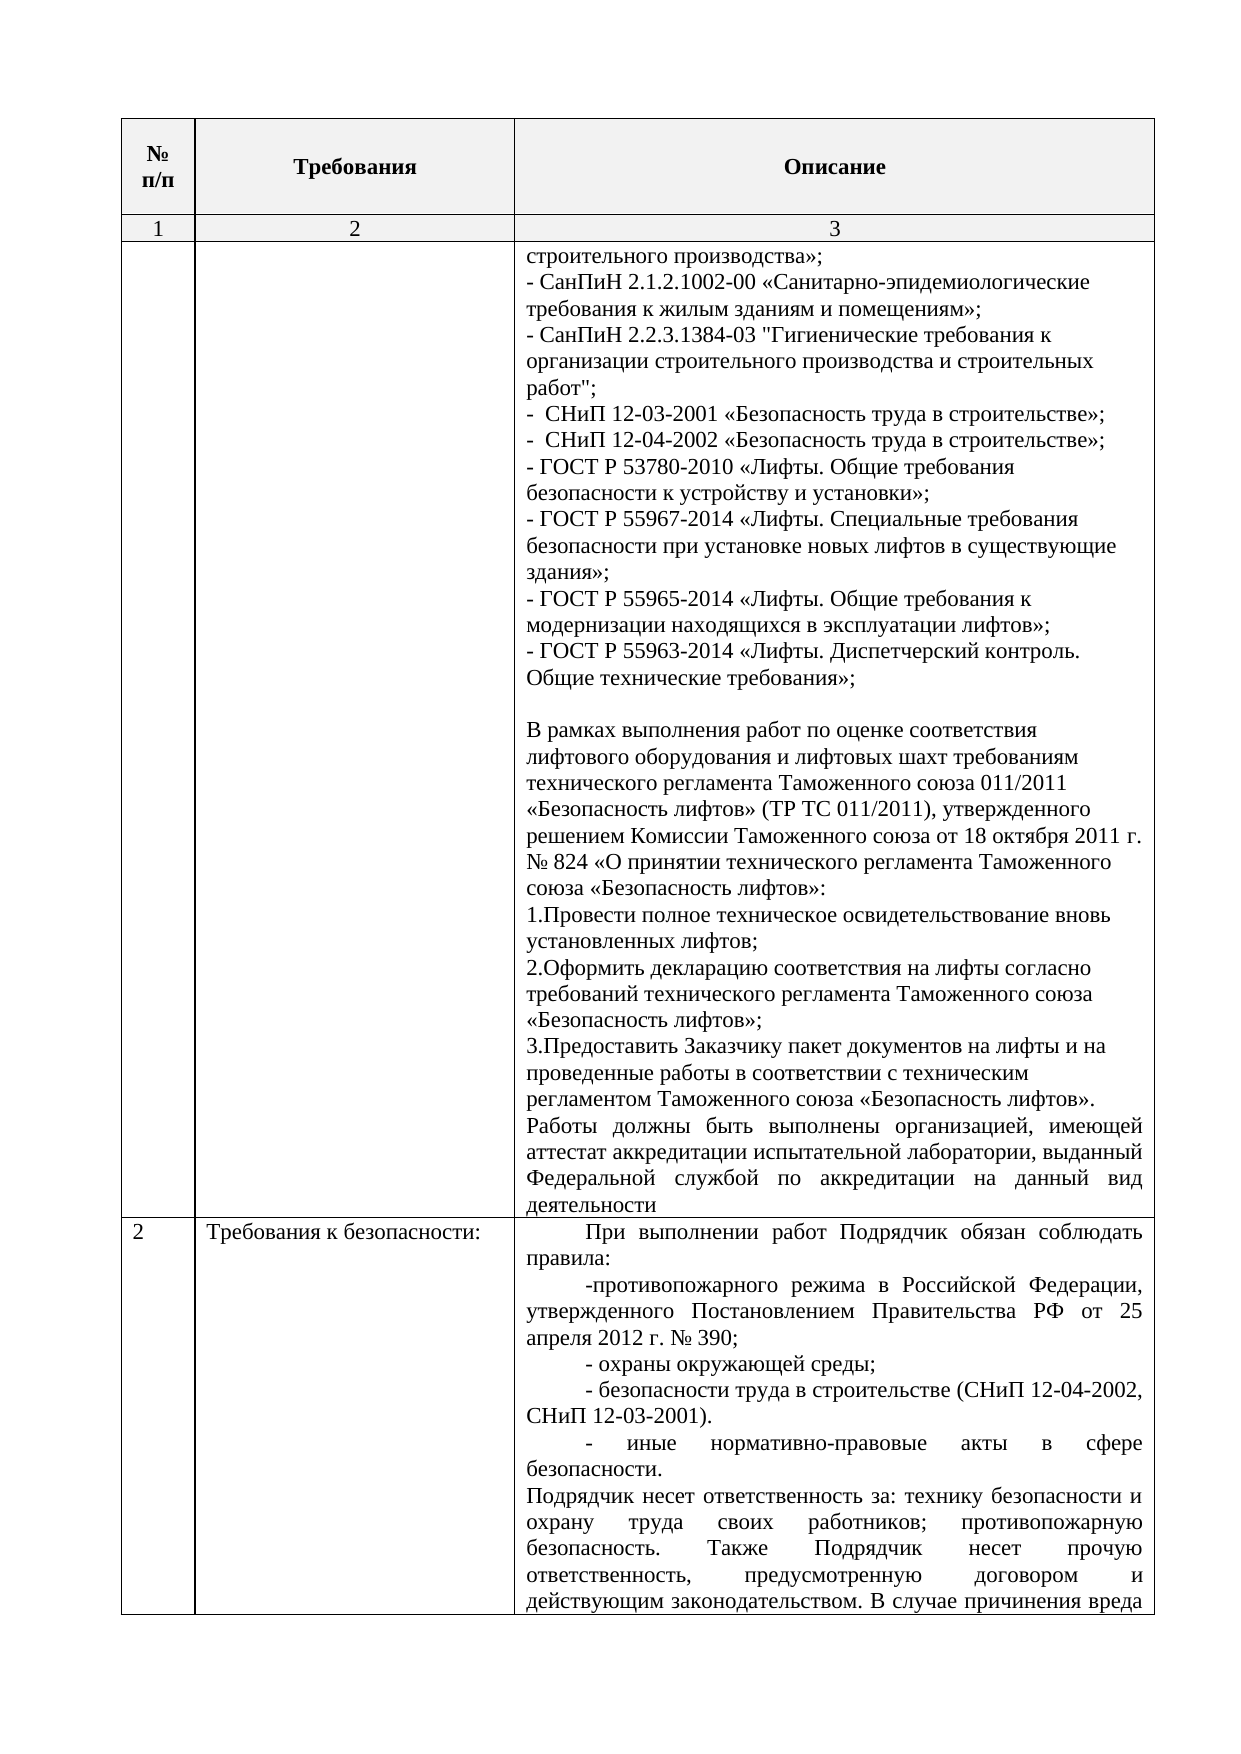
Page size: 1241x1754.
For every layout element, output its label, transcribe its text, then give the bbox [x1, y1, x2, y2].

table_header Требования [196, 119, 514, 213]
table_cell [196, 242, 514, 1217]
table_cell Требования к безопасности: [196, 1218, 514, 1613]
table_cell 1 [122, 215, 194, 241]
table_cell 2 [196, 215, 514, 241]
table_header № п/п [122, 119, 194, 213]
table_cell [515, 1218, 1154, 1613]
table_cell 2 [122, 1218, 194, 1613]
table_cell 1 [122, 242, 194, 1217]
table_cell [515, 242, 1154, 1217]
table_header Описание [515, 119, 1154, 213]
table_cell 3 [515, 215, 1154, 241]
